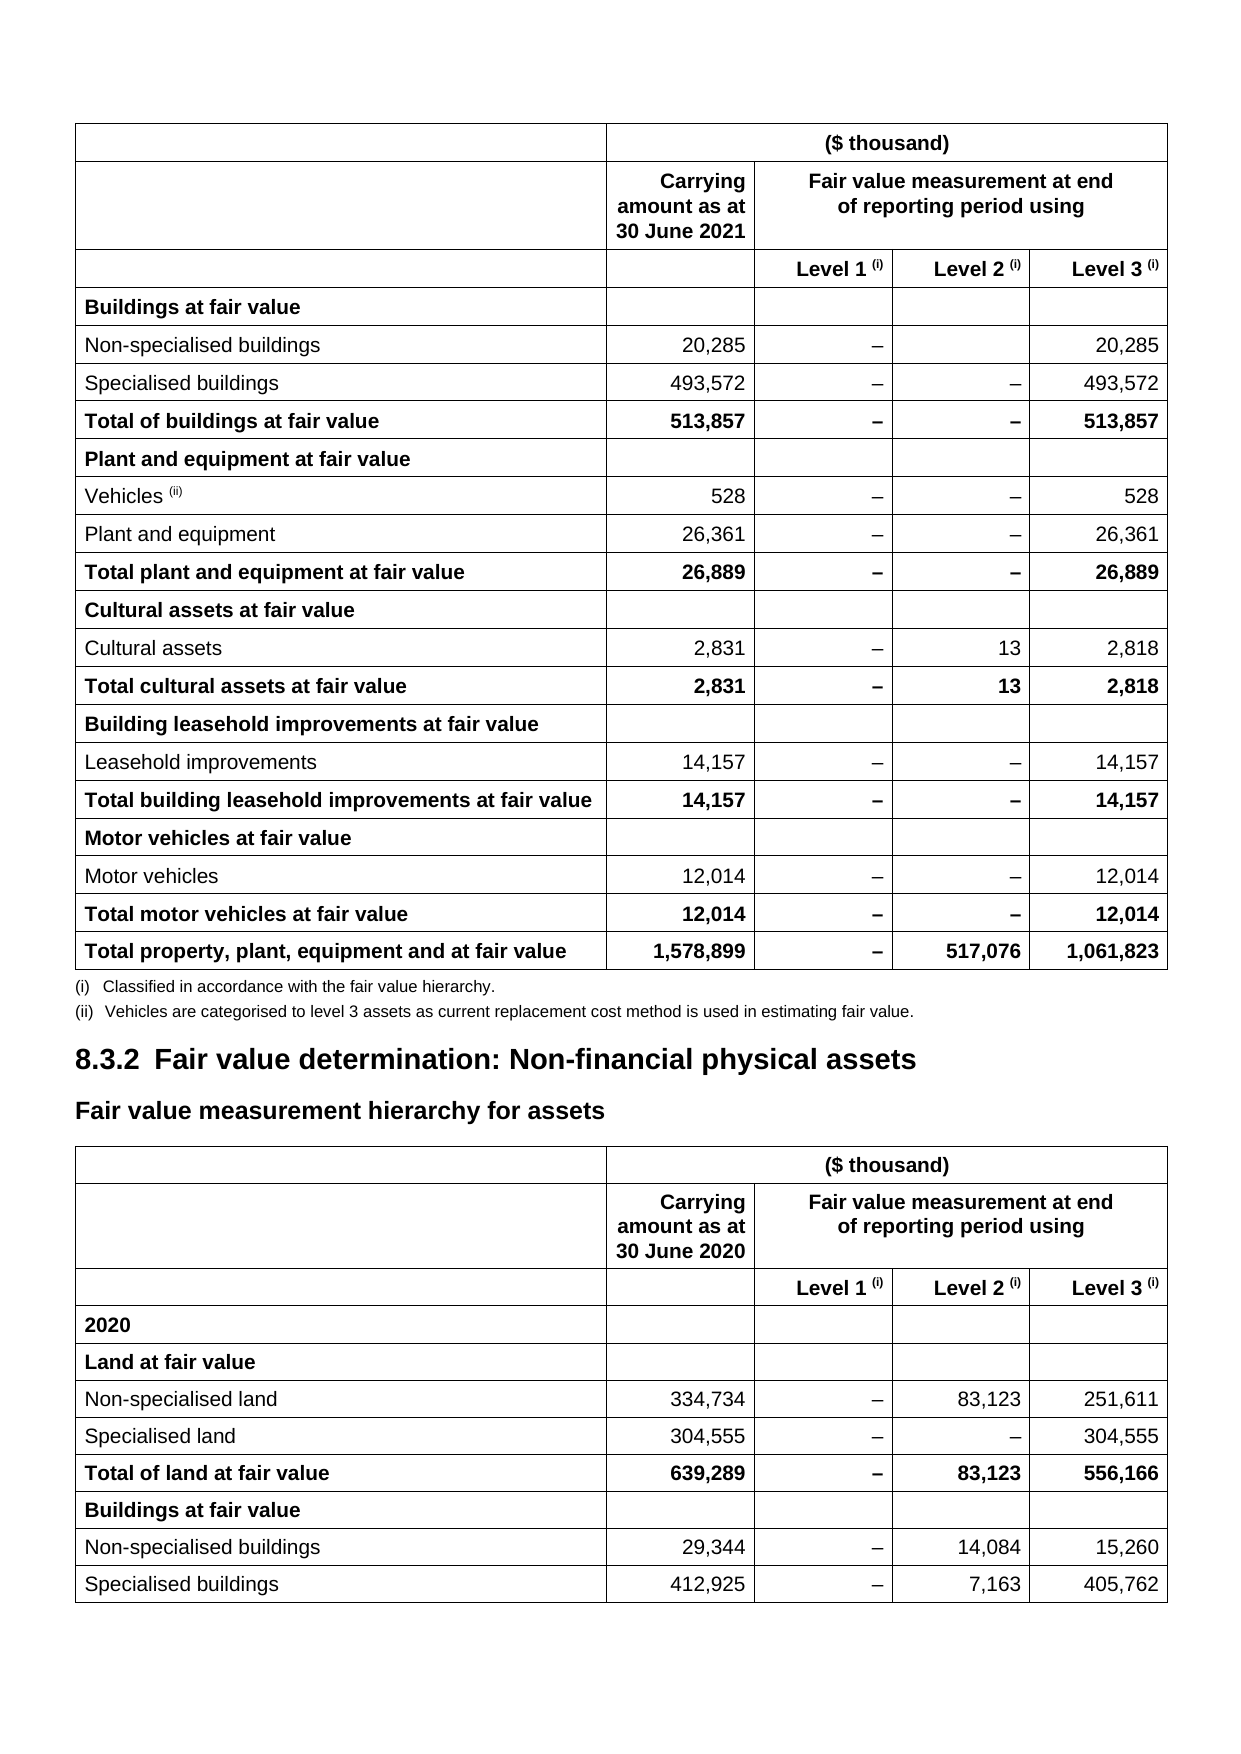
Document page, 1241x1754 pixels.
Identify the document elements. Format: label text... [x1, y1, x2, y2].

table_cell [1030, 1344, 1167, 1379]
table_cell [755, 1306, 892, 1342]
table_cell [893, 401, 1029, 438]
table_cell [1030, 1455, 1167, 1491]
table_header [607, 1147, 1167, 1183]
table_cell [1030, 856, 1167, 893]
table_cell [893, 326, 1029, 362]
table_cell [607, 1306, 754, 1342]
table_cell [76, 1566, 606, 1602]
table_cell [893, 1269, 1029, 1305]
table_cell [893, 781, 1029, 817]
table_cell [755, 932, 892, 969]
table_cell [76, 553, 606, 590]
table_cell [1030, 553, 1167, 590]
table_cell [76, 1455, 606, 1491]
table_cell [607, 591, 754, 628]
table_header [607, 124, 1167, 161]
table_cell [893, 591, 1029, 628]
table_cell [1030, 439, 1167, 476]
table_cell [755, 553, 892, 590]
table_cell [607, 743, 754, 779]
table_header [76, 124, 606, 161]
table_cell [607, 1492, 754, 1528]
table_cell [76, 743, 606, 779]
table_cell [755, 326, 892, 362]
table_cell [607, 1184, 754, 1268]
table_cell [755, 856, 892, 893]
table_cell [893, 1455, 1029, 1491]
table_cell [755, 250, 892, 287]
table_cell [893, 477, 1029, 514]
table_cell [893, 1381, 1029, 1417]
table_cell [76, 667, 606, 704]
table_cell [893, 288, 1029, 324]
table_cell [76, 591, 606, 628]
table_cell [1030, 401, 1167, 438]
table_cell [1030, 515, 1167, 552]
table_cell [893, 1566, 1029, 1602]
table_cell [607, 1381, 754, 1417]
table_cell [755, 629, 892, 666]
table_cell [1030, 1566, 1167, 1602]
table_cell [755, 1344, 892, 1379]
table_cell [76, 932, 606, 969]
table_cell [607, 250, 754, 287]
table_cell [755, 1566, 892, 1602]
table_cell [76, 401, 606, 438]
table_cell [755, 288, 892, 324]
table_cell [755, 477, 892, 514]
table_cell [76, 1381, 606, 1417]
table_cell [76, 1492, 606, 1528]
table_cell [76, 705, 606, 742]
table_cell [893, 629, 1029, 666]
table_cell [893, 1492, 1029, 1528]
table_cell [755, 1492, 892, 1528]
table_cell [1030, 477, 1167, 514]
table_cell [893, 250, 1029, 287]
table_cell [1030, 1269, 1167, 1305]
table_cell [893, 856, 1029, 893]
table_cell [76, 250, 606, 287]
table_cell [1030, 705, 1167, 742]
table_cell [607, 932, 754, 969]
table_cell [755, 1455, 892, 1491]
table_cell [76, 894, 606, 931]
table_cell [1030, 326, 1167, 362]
text (ii) Vehicles are categorised to level 3 assets as current replacement cost method is used in estimating fair value. [75, 1002, 1165, 1021]
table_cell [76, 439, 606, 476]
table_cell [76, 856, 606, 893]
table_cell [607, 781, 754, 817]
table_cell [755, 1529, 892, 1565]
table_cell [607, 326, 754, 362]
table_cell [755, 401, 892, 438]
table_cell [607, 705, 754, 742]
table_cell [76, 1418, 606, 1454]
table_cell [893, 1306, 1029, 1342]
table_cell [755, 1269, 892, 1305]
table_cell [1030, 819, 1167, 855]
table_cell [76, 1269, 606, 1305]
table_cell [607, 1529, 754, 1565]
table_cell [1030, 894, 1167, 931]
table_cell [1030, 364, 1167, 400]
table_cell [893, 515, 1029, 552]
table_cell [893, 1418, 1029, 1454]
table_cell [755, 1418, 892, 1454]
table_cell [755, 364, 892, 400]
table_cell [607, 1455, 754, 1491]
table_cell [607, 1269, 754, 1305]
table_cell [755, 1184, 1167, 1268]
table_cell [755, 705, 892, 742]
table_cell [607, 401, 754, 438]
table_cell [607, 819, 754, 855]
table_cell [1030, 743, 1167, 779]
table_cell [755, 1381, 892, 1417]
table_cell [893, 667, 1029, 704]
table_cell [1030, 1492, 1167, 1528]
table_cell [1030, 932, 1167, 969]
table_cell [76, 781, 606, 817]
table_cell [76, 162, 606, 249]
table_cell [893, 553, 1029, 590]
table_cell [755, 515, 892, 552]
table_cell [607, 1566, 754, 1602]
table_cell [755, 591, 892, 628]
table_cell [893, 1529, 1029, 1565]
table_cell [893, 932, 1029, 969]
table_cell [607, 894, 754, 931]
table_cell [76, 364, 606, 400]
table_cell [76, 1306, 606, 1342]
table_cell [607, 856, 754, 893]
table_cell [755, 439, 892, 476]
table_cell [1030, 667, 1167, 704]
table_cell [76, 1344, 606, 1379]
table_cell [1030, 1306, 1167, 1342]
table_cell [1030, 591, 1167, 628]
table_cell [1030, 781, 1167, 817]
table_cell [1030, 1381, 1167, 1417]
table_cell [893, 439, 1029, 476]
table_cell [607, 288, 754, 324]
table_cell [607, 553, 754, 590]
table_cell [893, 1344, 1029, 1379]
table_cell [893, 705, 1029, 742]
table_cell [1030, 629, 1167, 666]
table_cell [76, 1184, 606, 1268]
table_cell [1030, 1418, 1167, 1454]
subtitle 8.3.2 Fair value determination: Non-financial physical assets [75, 1042, 1165, 1075]
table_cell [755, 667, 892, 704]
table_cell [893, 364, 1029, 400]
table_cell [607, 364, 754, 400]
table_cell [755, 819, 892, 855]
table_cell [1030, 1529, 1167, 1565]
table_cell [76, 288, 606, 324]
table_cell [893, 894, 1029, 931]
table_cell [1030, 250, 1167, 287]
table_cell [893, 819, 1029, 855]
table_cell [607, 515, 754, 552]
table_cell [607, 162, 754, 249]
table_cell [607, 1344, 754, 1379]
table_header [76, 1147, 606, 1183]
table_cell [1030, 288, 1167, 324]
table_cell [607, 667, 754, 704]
text (i) Classified in accordance with the fair value hierarchy. [75, 976, 1165, 996]
subtitle Fair value measurement hierarchy for assets [75, 1096, 1165, 1125]
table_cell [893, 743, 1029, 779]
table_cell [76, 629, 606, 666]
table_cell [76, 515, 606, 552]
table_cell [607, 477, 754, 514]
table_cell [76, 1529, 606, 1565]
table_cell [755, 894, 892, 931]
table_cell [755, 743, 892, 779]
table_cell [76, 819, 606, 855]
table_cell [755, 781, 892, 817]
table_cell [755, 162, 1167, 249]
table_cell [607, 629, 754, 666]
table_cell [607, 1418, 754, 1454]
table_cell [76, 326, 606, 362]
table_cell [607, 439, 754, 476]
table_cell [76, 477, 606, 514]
